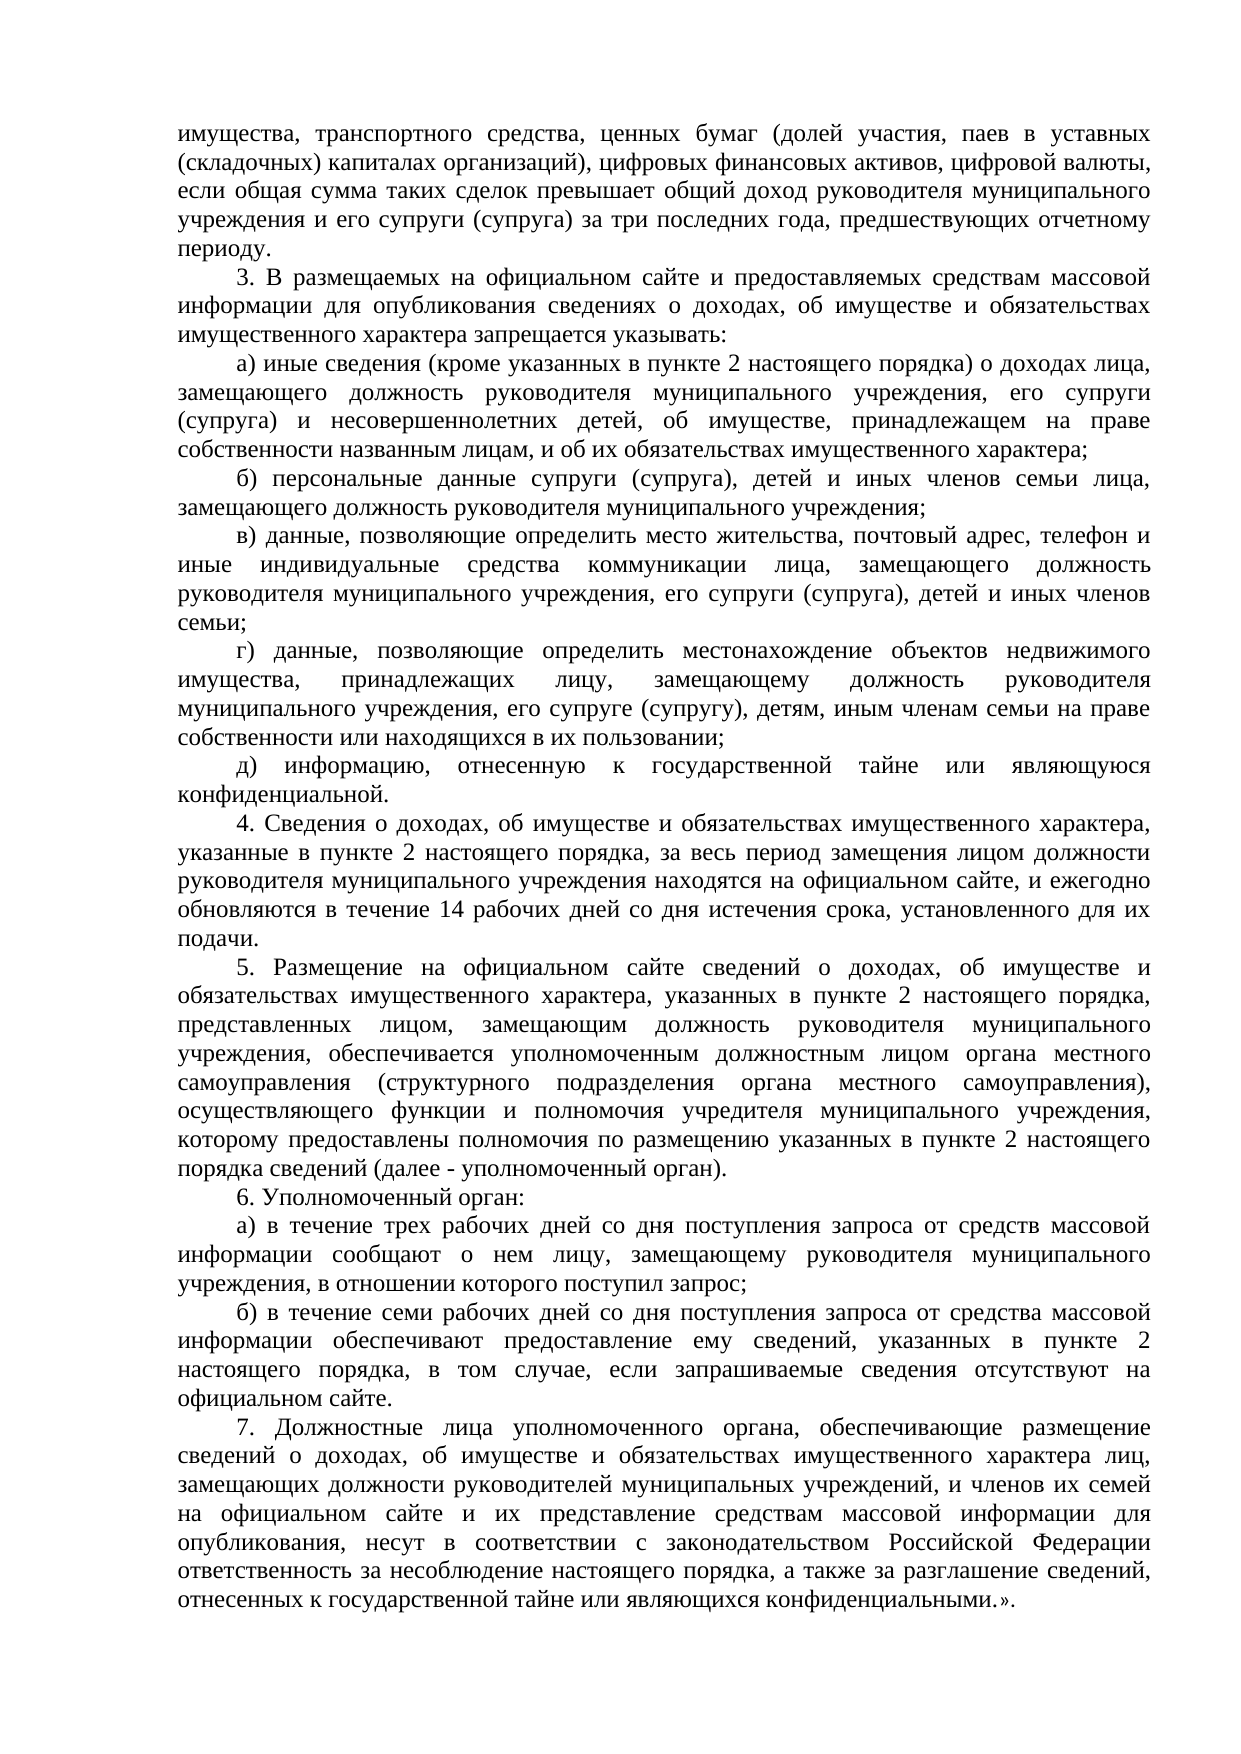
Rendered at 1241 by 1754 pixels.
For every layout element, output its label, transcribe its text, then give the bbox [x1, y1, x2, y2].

text б) персональные данные супруги (супруга), детей и иных членов семьи лица, замещающего должность руководителя муниципального учреждения; [177, 463, 1152, 521]
text 6. Уполномоченный орган: [177, 1182, 1152, 1211]
text а) иные сведения (кроме указанных в пункте 2 настоящего порядка) о доходах лица, замещающего должность руководителя муниципального учреждения, его супруги (супруга) и несовершеннолетних детей, об имуществе, принадлежащем на праве собственности названным лицам, и об их обязательствах имущественного характера; [177, 348, 1152, 463]
text б) в течение семи рабочих дней со дня поступления запроса от средства массовой информации обеспечивают предоставление ему сведений, указанных в пункте 2 настоящего порядка, в том случае, если запрашиваемые сведения отсутствуют на официальном сайте. [177, 1297, 1152, 1412]
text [177, 118, 1152, 262]
text г) данные, позволяющие определить местонахождение объектов недвижимого имущества, принадлежащих лицу, замещающему должность руководителя муниципального учреждения, его супруге (супругу), детям, иным членам семьи на праве собственности или находящихся в их пользовании; [177, 636, 1152, 751]
text 5. Размещение на официальном сайте сведений о доходах, об имуществе и обязательствах имущественного характера, указанных в пункте 2 настоящего порядка, представленных лицом, замещающим должность руководителя муниципального учреждения, обеспечивается уполномоченным должностным лицом органа местного самоуправления (структурного подразделения органа местного самоуправления), осуществляющего функции и полномочия учредителя муниципального учреждения, которому предоставлены полномочия по размещению указанных в пункте 2 настоящего порядка сведений (далее - уполномоченный орган). [177, 952, 1152, 1182]
text 4. Сведения о доходах, об имуществе и обязательствах имущественного характера, указанные в пункте 2 настоящего порядка, за весь период замещения лицом должности руководителя муниципального учреждения находятся на официальном сайте, и ежегодно обновляются в течение 14 рабочих дней со дня истечения срока, установленного для их подачи. [177, 808, 1152, 952]
text 7. Должностные лица уполномоченного органа, обеспечивающие размещение сведений о доходах, об имуществе и обязательствах имущественного характера лиц, замещающих должности руководителей муниципальных учреждений, и членов их семей на официальном сайте и их представление средствам массовой информации для опубликования, несут в соответствии с законодательством Российской Федерации ответственность за несоблюдение настоящего порядка, а также за разглашение сведений, отнесенных к государственной тайне или являющихся конфиденциальными.». [177, 1412, 1152, 1613]
text в) данные, позволяющие определить место жительства, почтовый адрес, телефон и иные индивидуальные средства коммуникации лица, замещающего должность руководителя муниципального учреждения, его супруги (супруга), детей и иных членов семьи; [177, 521, 1152, 636]
text д) информацию, отнесенную к государственной тайне или являющуюся конфиденциальной. [177, 751, 1152, 808]
text а) в течение трех рабочих дней со дня поступления запроса от средств массовой информации сообщают о нем лицу, замещающему руководителя муниципального учреждения, в отношении которого поступил запрос; [177, 1211, 1152, 1297]
text 3. В размещаемых на официальном сайте и предоставляемых средствам массовой информации для опубликования сведениях о доходах, об имуществе и обязательствах имущественного характера запрещается указывать: [177, 262, 1152, 348]
